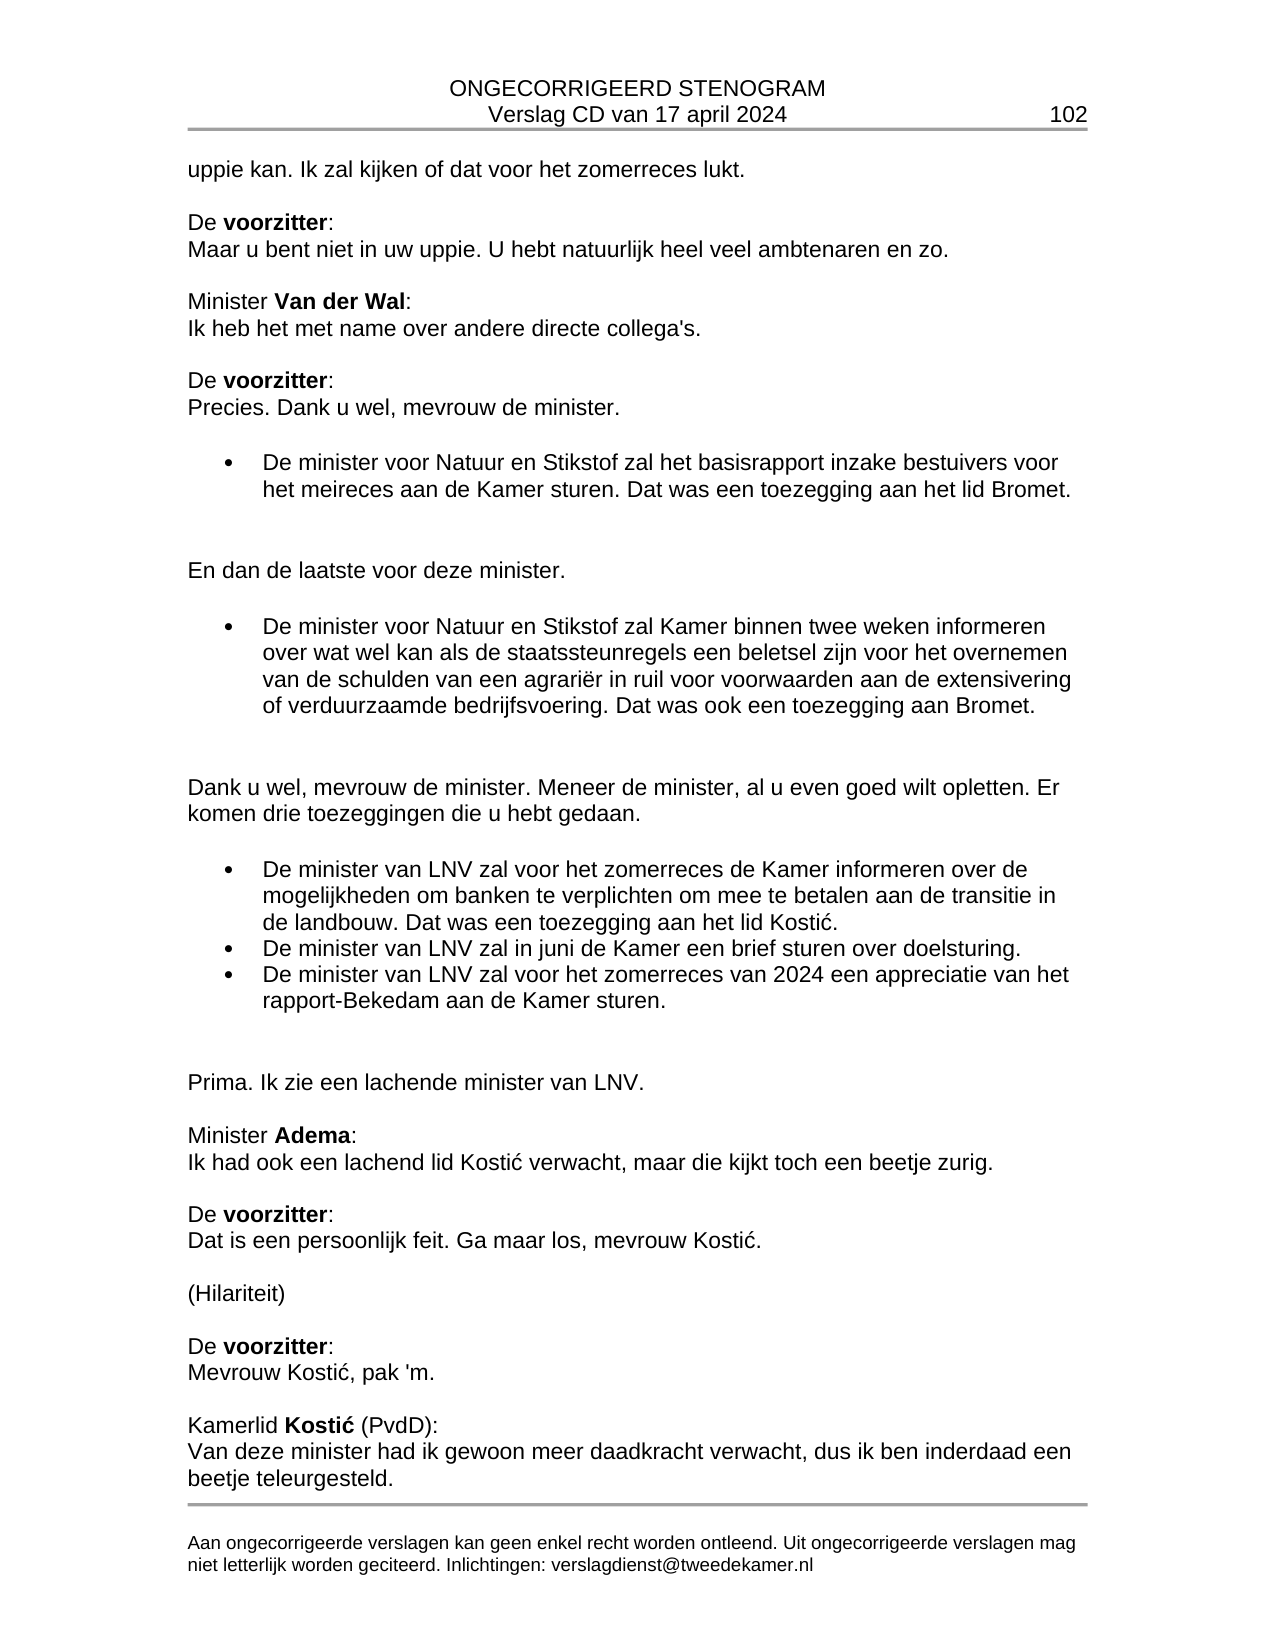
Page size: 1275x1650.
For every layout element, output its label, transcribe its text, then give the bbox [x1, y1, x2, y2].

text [187, 156, 1087, 420]
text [187, 1043, 1087, 1491]
text Dank u wel, mevrouw de minister. Meneer de minister, al u even goed wilt opletten. Er komen drie toezeggingen die u hebt gedaan. [187, 747, 1087, 827]
text En dan de laatste voor deze minister. [187, 531, 1087, 584]
list De minister van LNV zal voor het zomerreces de Kamer informeren over de mogelijkheden om banken te verplichten om mee te betalen aan de transitie in de landbouw. Dat was een toezegging aan het lid Kostić. [225, 856, 1087, 935]
list De minister van LNV zal in juni de Kamer een brief sturen over doelsturing. [225, 935, 1087, 961]
list De minister voor Natuur en Stikstof zal het basisrapport inzake bestuivers voor het meireces aan de Kamer sturen. Dat was een toezegging aan het lid Bromet. [225, 449, 1087, 502]
list De minister van LNV zal voor het zomerreces van 2024 een appreciatie van het rapport-Bekedam aan de Kamer sturen. [225, 961, 1087, 1014]
list De minister voor Natuur en Stikstof zal Kamer binnen twee weken informeren over wat wel kan als de staatssteunregels een beletsel zijn voor het overnemen van de schulden van een agrariër in ruil voor voorwaarden aan de extensivering of verduurzaamde bedrijfsvoering. Dat was ook een toezegging aan Bromet. [225, 613, 1087, 718]
